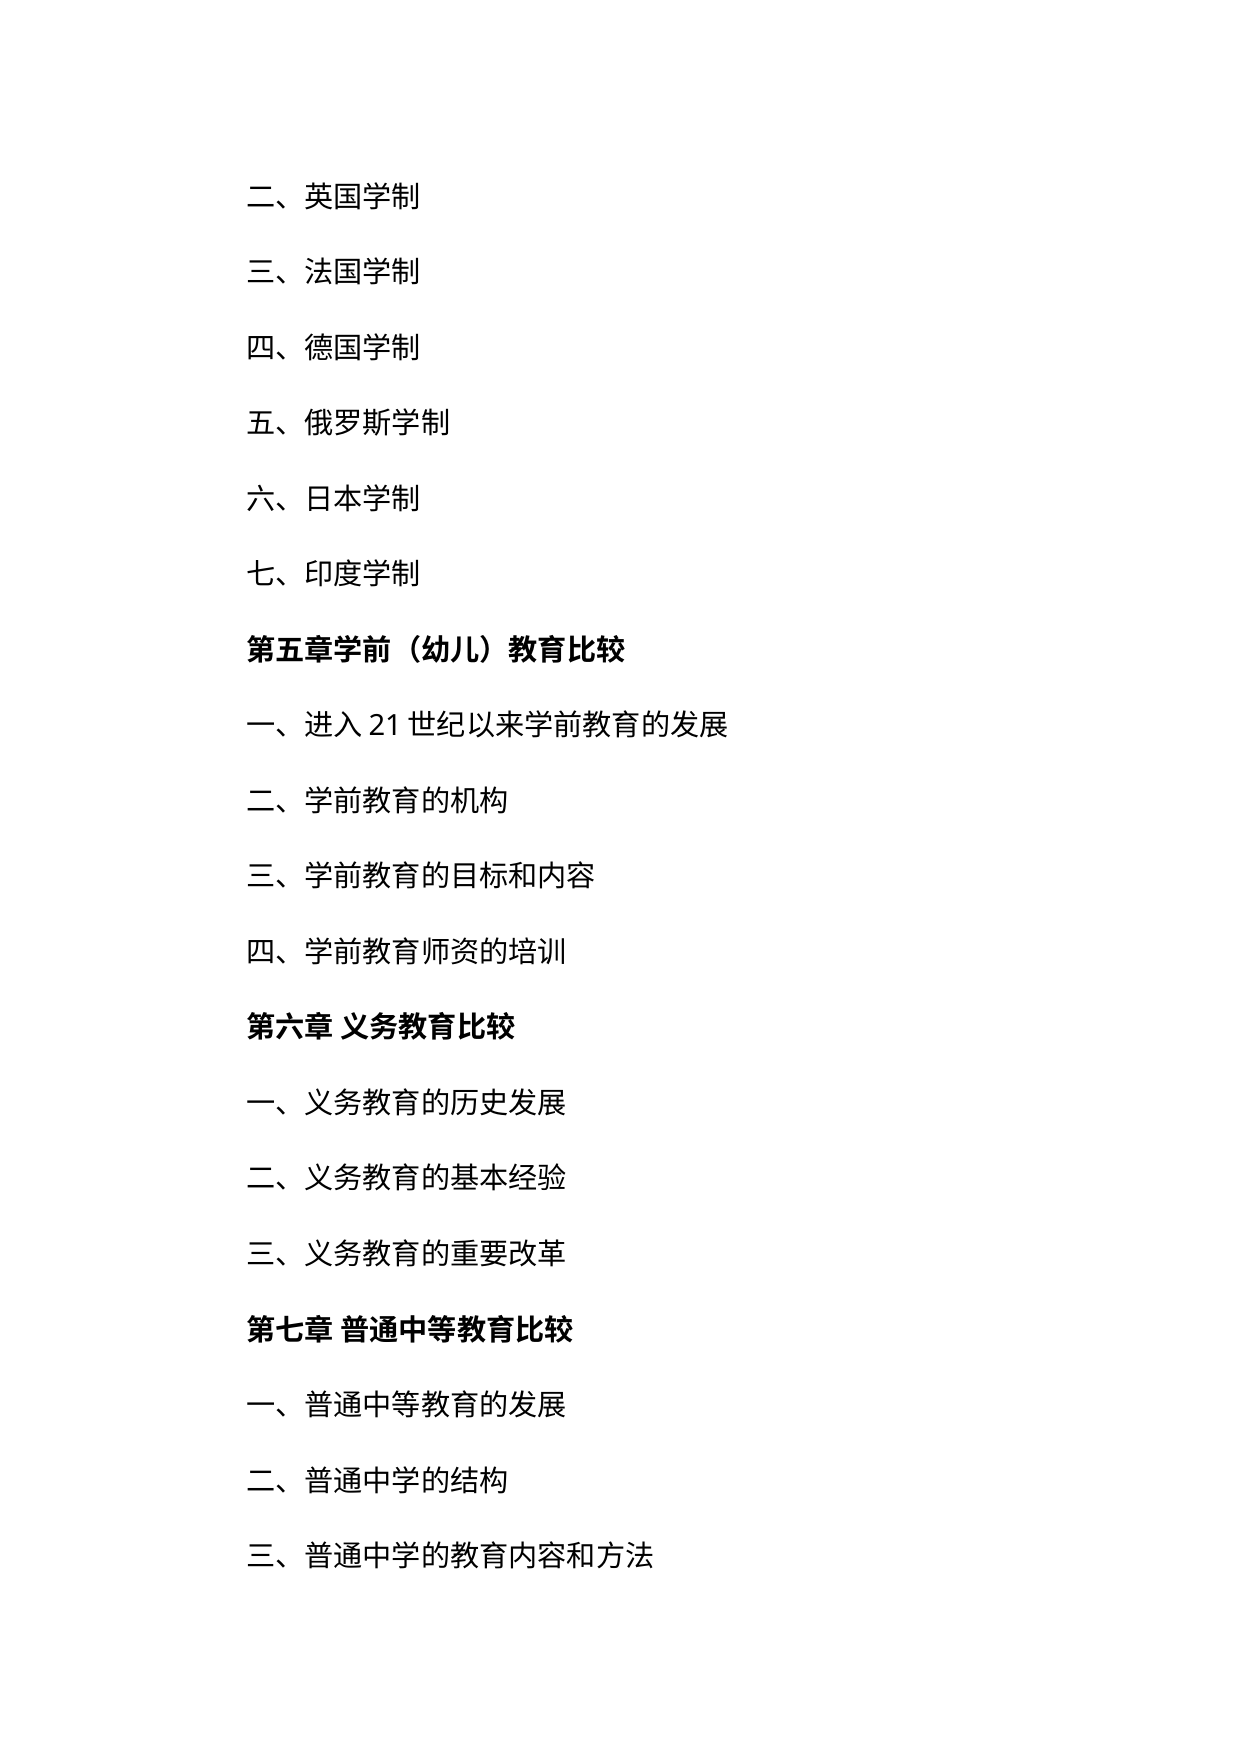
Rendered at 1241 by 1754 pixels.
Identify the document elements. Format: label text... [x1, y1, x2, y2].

text 四、德国学制 [187, 313, 1053, 378]
text 四、学前教育师资的培训 [187, 917, 1053, 982]
text 三、学前教育的目标和内容 [187, 842, 1053, 907]
text 第七章 普通中等教育比较 [187, 1295, 1053, 1360]
text 七、印度学制 [187, 539, 1053, 604]
text 二、普通中学的结构 [187, 1446, 1053, 1511]
text 一、义务教育的历史发展 [187, 1068, 1053, 1133]
text 一、普通中等教育的发展 [187, 1370, 1053, 1435]
text 二、学前教育的机构 [187, 766, 1053, 831]
text 三、普通中学的教育内容和方法 [187, 1521, 1053, 1586]
text 五、俄罗斯学制 [187, 388, 1053, 453]
text 第六章 义务教育比较 [187, 993, 1053, 1058]
text 一、进入21世纪以来学前教育的发展 [187, 691, 1053, 756]
text 第五章学前（幼儿）教育比较 [187, 615, 1053, 680]
text 二、英国学制 [187, 162, 1053, 227]
text 三、义务教育的重要改革 [187, 1219, 1053, 1284]
text 二、义务教育的基本经验 [187, 1144, 1053, 1209]
text 三、法国学制 [187, 237, 1053, 302]
text 六、日本学制 [187, 464, 1053, 529]
